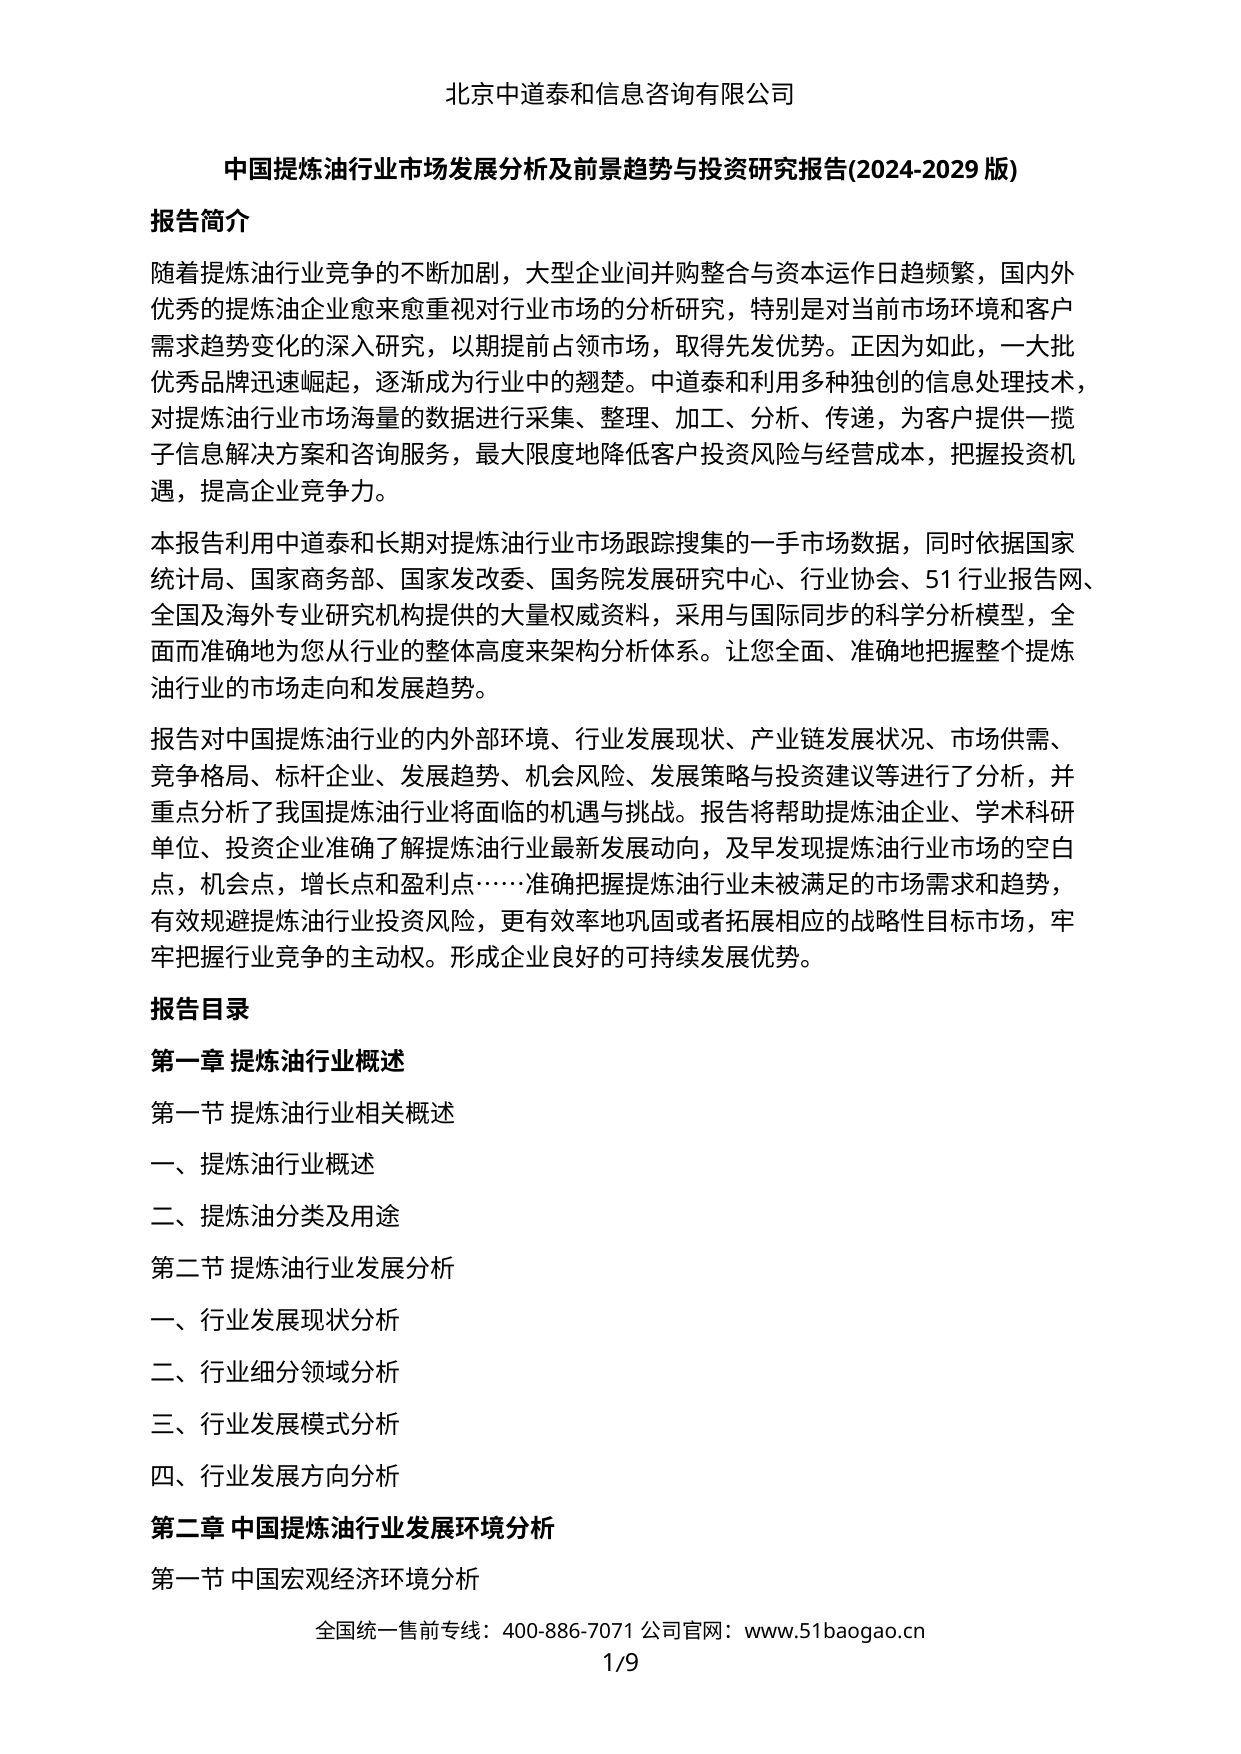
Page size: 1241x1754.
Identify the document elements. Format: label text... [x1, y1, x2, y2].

text 第一节 中国宏观经济环境分析 [150, 1560, 1090, 1596]
text 一、行业发展现状分析 [150, 1301, 1090, 1337]
text 四、行业发展方向分析 [150, 1456, 1090, 1492]
text 报告对中国提炼油行业的内外部环境、行业发展现状、产业链发展状况、市场供需、竞争格局、标杆企业、发展趋势、机会风险、发展策略与投资建议等进行了分析，并重点分析了我国提炼油行业将面临的机遇与挑战。报告将帮助提炼油企业、学术科研单位、投资企业准确了解提炼油行业最新发展动向，及早发现提炼油行业市场的空白点，机会点，增长点和盈利点……准确把握提炼油行业未被满足的市场需求和趋势，有效规避提炼油行业投资风险，更有效率地巩固或者拓展相应的战略性目标市场，牢牢把握行业竞争的主动权。形成企业良好的可持续发展优势。 [150, 720, 1090, 974]
text 第二节 提炼油行业发展分析 [150, 1249, 1090, 1285]
text 二、行业细分领域分析 [150, 1352, 1090, 1389]
text 本报告利用中道泰和长期对提炼油行业市场跟踪搜集的一手市场数据，同时依据国家统计局、国家商务部、国家发改委、国务院发展研究中心、行业协会、51行业报告网、全国及海外专业研究机构提供的大量权威资料，采用与国际同步的科学分析模型，全面而准确地为您从行业的整体高度来架构分析体系。让您全面、准确地把握整个提炼油行业的市场走向和发展趋势。 [150, 523, 1090, 704]
text 报告简介 [150, 202, 1090, 238]
text 第一章 提炼油行业概述 [150, 1041, 1090, 1077]
text 报告目录 [150, 989, 1090, 1026]
text 二、提炼油分类及用途 [150, 1197, 1090, 1233]
text 一、提炼油行业概述 [150, 1145, 1090, 1181]
text 第二章 中国提炼油行业发展环境分析 [150, 1508, 1090, 1544]
text 第一节 提炼油行业相关概述 [150, 1093, 1090, 1129]
text 随着提炼油行业竞争的不断加剧，大型企业间并购整合与资本运作日趋频繁，国内外优秀的提炼油企业愈来愈重视对行业市场的分析研究，特别是对当前市场环境和客户需求趋势变化的深入研究，以期提前占领市场，取得先发优势。正因为如此，一大批优秀品牌迅速崛起，逐渐成为行业中的翘楚。中道泰和利用多种独创的信息处理技术，对提炼油行业市场海量的数据进行采集、整理、加工、分析、传递，为客户提供一揽子信息解决方案和咨询服务，最大限度地降低客户投资风险与经营成本，把握投资机遇，提高企业竞争力。 [150, 254, 1090, 507]
text 中国提炼油行业市场发展分析及前景趋势与投资研究报告(2024-2029版) [150, 150, 1090, 186]
text 三、行业发展模式分析 [150, 1404, 1090, 1441]
